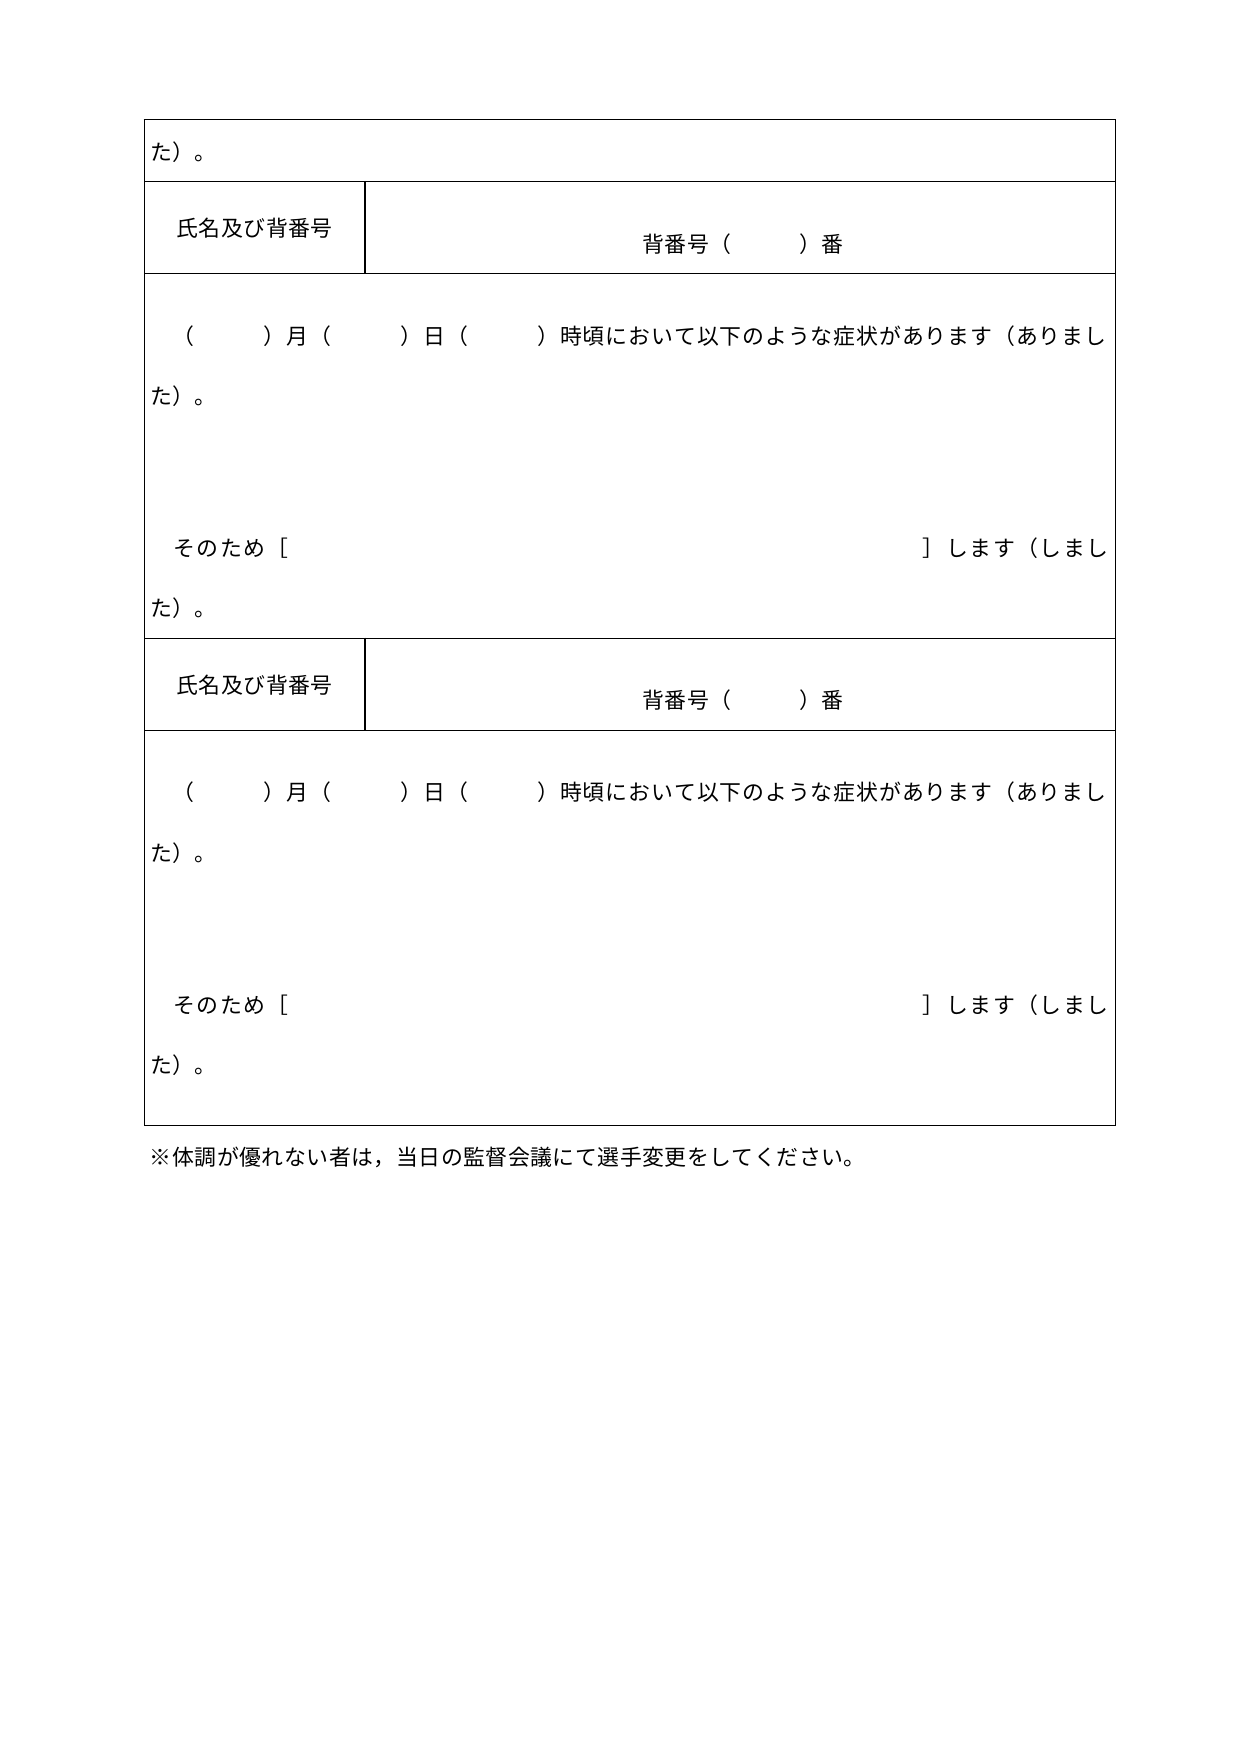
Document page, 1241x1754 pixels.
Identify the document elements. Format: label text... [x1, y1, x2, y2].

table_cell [145, 274, 1115, 638]
table_cell 背番号（ ）番 [366, 639, 1115, 729]
table_cell 氏名及び背番号 [145, 639, 364, 729]
table_cell 背番号（ ）番 [366, 182, 1115, 273]
table_cell （ ）月（ ）日（ ）時頃において以下のような症状があります（ありました）。 そのため［ ］します（しました）。 [145, 731, 1115, 1125]
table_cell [145, 120, 1115, 181]
text ※体調が優れない者は，当日の監督会議にて選手変更をしてください。 [127, 1126, 1113, 1186]
table_cell 氏名及び背番号 [145, 182, 364, 273]
